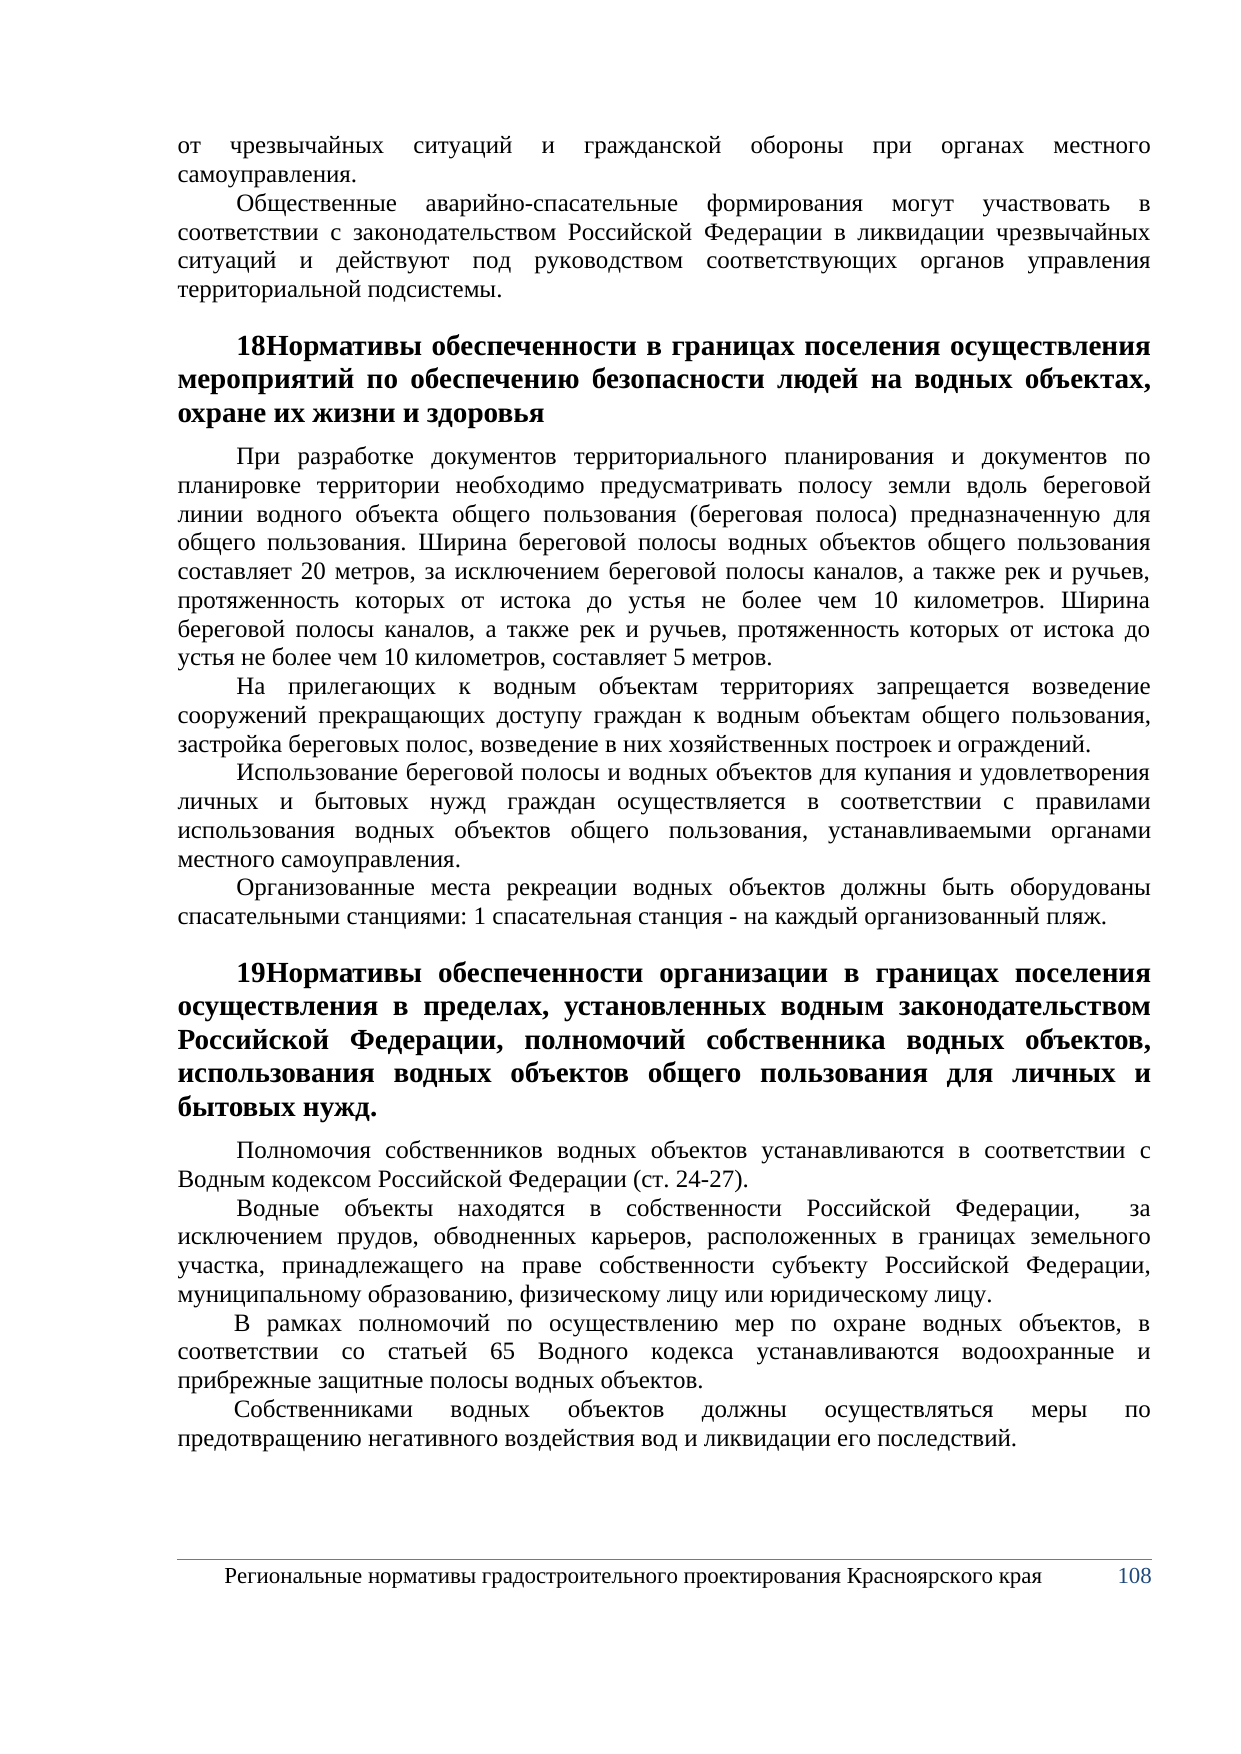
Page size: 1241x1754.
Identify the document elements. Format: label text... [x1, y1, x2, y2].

subtitle Нормативы обеспеченности организации в границах поселения осуществления в пределах, установленных водным законодательством Российской Федерации, полномочий собственника водных объектов, использования водных объектов общего пользования для личных и бытовых нужд. [177, 955, 1152, 1123]
text Общественные аварийно-спасательные формирования могут участвовать в соответствии с законодательством Российской Федерации в ликвидации чрезвычайных ситуаций и действуют под руководством соответствующих органов управления территориальной подсистемы. [177, 188, 1152, 303]
text Водные объекты находятся в собственности Российской Федерации, за исключением прудов, обводненных карьеров, расположенных в границах земельного участка, принадлежащего на праве собственности субъекту Российской Федерации, муниципальному образованию, физическому лицу или юридическому лицу. [177, 1193, 1152, 1308]
text Полномочия собственников водных объектов устанавливаются в соответствии с Водным кодексом Российской Федерации (ст. 24-27). [177, 1135, 1152, 1193]
text На прилегающих к водным объектам территориях запрещается возведение сооружений прекращающих доступу граждан к водным объектам общего пользования, застройка береговых полос, возведение в них хозяйственных построек и ограждений. [177, 671, 1152, 757]
text В рамках полномочий по осуществлению мер по охране водных объектов, в соответствии со статьей 65 Водного кодекса устанавливаются водоохранные и прибрежные защитные полосы водных объектов. [177, 1308, 1152, 1394]
text Собственниками водных объектов должны осуществляться меры по предотвращению негативного воздействия вод и ликвидации его последствий. [177, 1394, 1152, 1451]
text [177, 131, 1152, 188]
subtitle Нормативы обеспеченности в границах поселения осуществления мероприятий по обеспечению безопасности людей на водных объектах, охране их жизни и здоровья [177, 328, 1152, 429]
text Использование береговой полосы и водных объектов для купания и удовлетворения личных и бытовых нужд граждан осуществляется в соответствии с правилами использования водных объектов общего пользования, устанавливаемыми органами местного самоуправления. [177, 757, 1152, 872]
text При разработке документов территориального планирования и документов по планировке территории необходимо предусматривать полосу земли вдоль береговой линии водного объекта общего пользования (береговая полоса) предназначенную для общего пользования. Ширина береговой полосы водных объектов общего пользования составляет 20 метров, за исключением береговой полосы каналов, а также рек и ручьев, протяженность которых от истока до устья не более чем 10 километров. Ширина береговой полосы каналов, а также рек и ручьев, протяженность которых от истока до устья не более чем 10 километров, составляет 5 метров. [177, 441, 1152, 671]
text Организованные места рекреации водных объектов должны быть оборудованы спасательными станциями: 1 спасательная станция - на каждый организованный пляж. [177, 872, 1152, 930]
